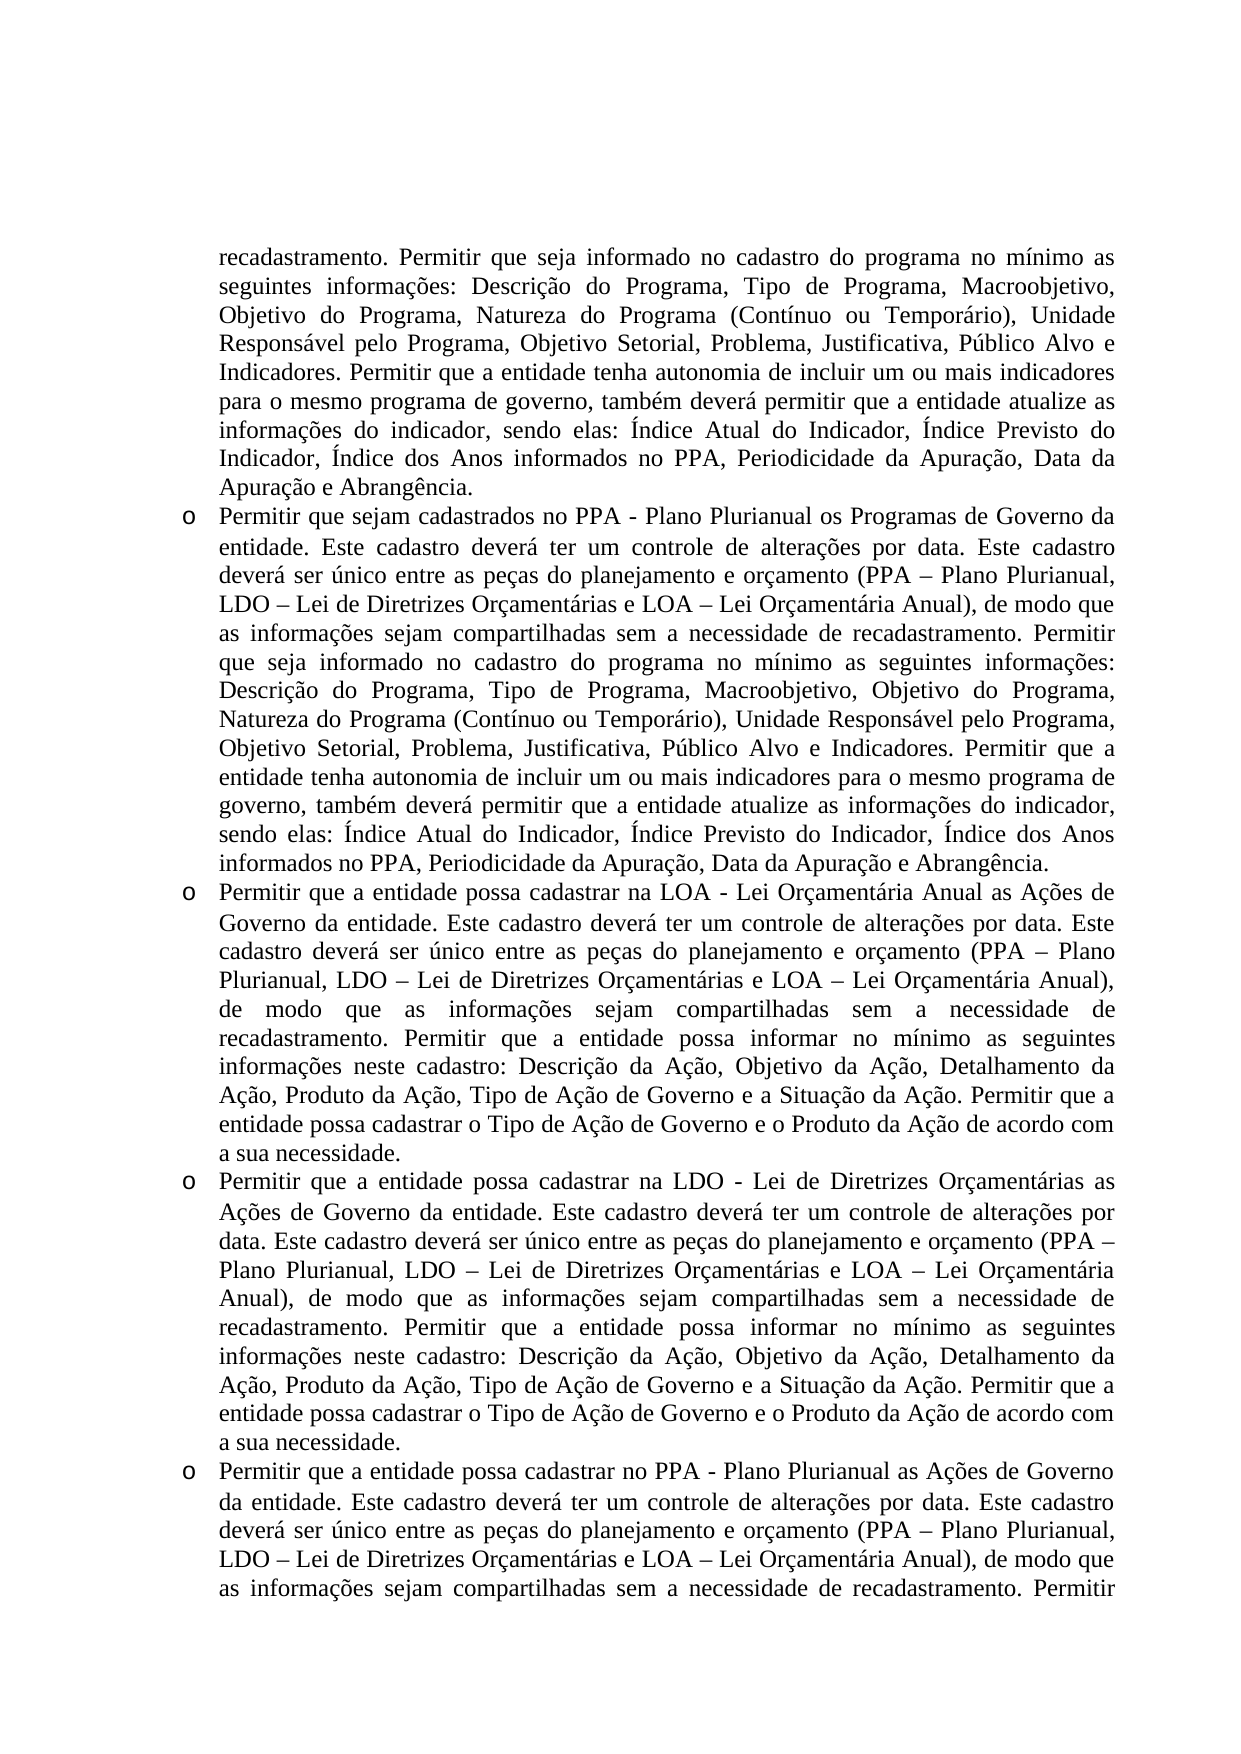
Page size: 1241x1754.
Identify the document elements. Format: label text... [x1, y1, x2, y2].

list Permitir que sejam cadastrados no PPA - Plano Plurianual os Programas de Governo da entidade. Este cadastro deverá ter um controle de alterações por data. Este cadastro deverá ser único entre as peças do planejamento e orçamento (PPA – Plano Plurianual, LDO – Lei de Diretrizes Orçamentárias e LOA – Lei Orçamentária Anual), de modo que as informações sejam compartilhadas sem a necessidade de recadastramento. Permitir que seja informado no cadastro do programa no mínimo as seguintes informações: Descrição do Programa, Tipo de Programa, Macroobjetivo, Objetivo do Programa, Natureza do Programa (Contínuo ou Temporário), Unidade Responsável pelo Programa, Objetivo Setorial, Problema, Justificativa, Público Alvo e Indicadores. Permitir que a entidade tenha autonomia de incluir um ou mais indicadores para o mesmo programa de governo, também deverá permitir que a entidade atualize as informações do indicador, sendo elas: Índice Atual do Indicador, Índice Previsto do Indicador, Índice dos Anos informados no PPA, Periodicidade da Apuração, Data da Apuração e Abrangência. [181, 501, 1116, 877]
list Permitir que a entidade possa cadastrar na LOA - Lei Orçamentária Anual as Ações de Governo da entidade. Este cadastro deverá ter um controle de alterações por data. Este cadastro deverá ser único entre as peças do planejamento e orçamento (PPA – Plano Plurianual, LDO – Lei de Diretrizes Orçamentárias e LOA – Lei Orçamentária Anual), de modo que as informações sejam compartilhadas sem a necessidade de recadastramento. Permitir que a entidade possa informar no mínimo as seguintes informações neste cadastro: Descrição da Ação, Objetivo da Ação, Detalhamento da Ação, Produto da Ação, Tipo de Ação de Governo e a Situação da Ação. Permitir que a entidade possa cadastrar o Tipo de Ação de Governo e o Produto da Ação de acordo com a sua necessidade. [181, 877, 1116, 1166]
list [181, 1456, 1116, 1602]
list Permitir que a entidade possa cadastrar na LDO - Lei de Diretrizes Orçamentárias as Ações de Governo da entidade. Este cadastro deverá ter um controle de alterações por data. Este cadastro deverá ser único entre as peças do planejamento e orçamento (PPA – Plano Plurianual, LDO – Lei de Diretrizes Orçamentárias e LOA – Lei Orçamentária Anual), de modo que as informações sejam compartilhadas sem a necessidade de recadastramento. Permitir que a entidade possa informar no mínimo as seguintes informações neste cadastro: Descrição da Ação, Objetivo da Ação, Detalhamento da Ação, Produto da Ação, Tipo de Ação de Governo e a Situação da Ação. Permitir que a entidade possa cadastrar o Tipo de Ação de Governo e o Produto da Ação de acordo com a sua necessidade. [181, 1166, 1116, 1456]
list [181, 242, 1116, 501]
